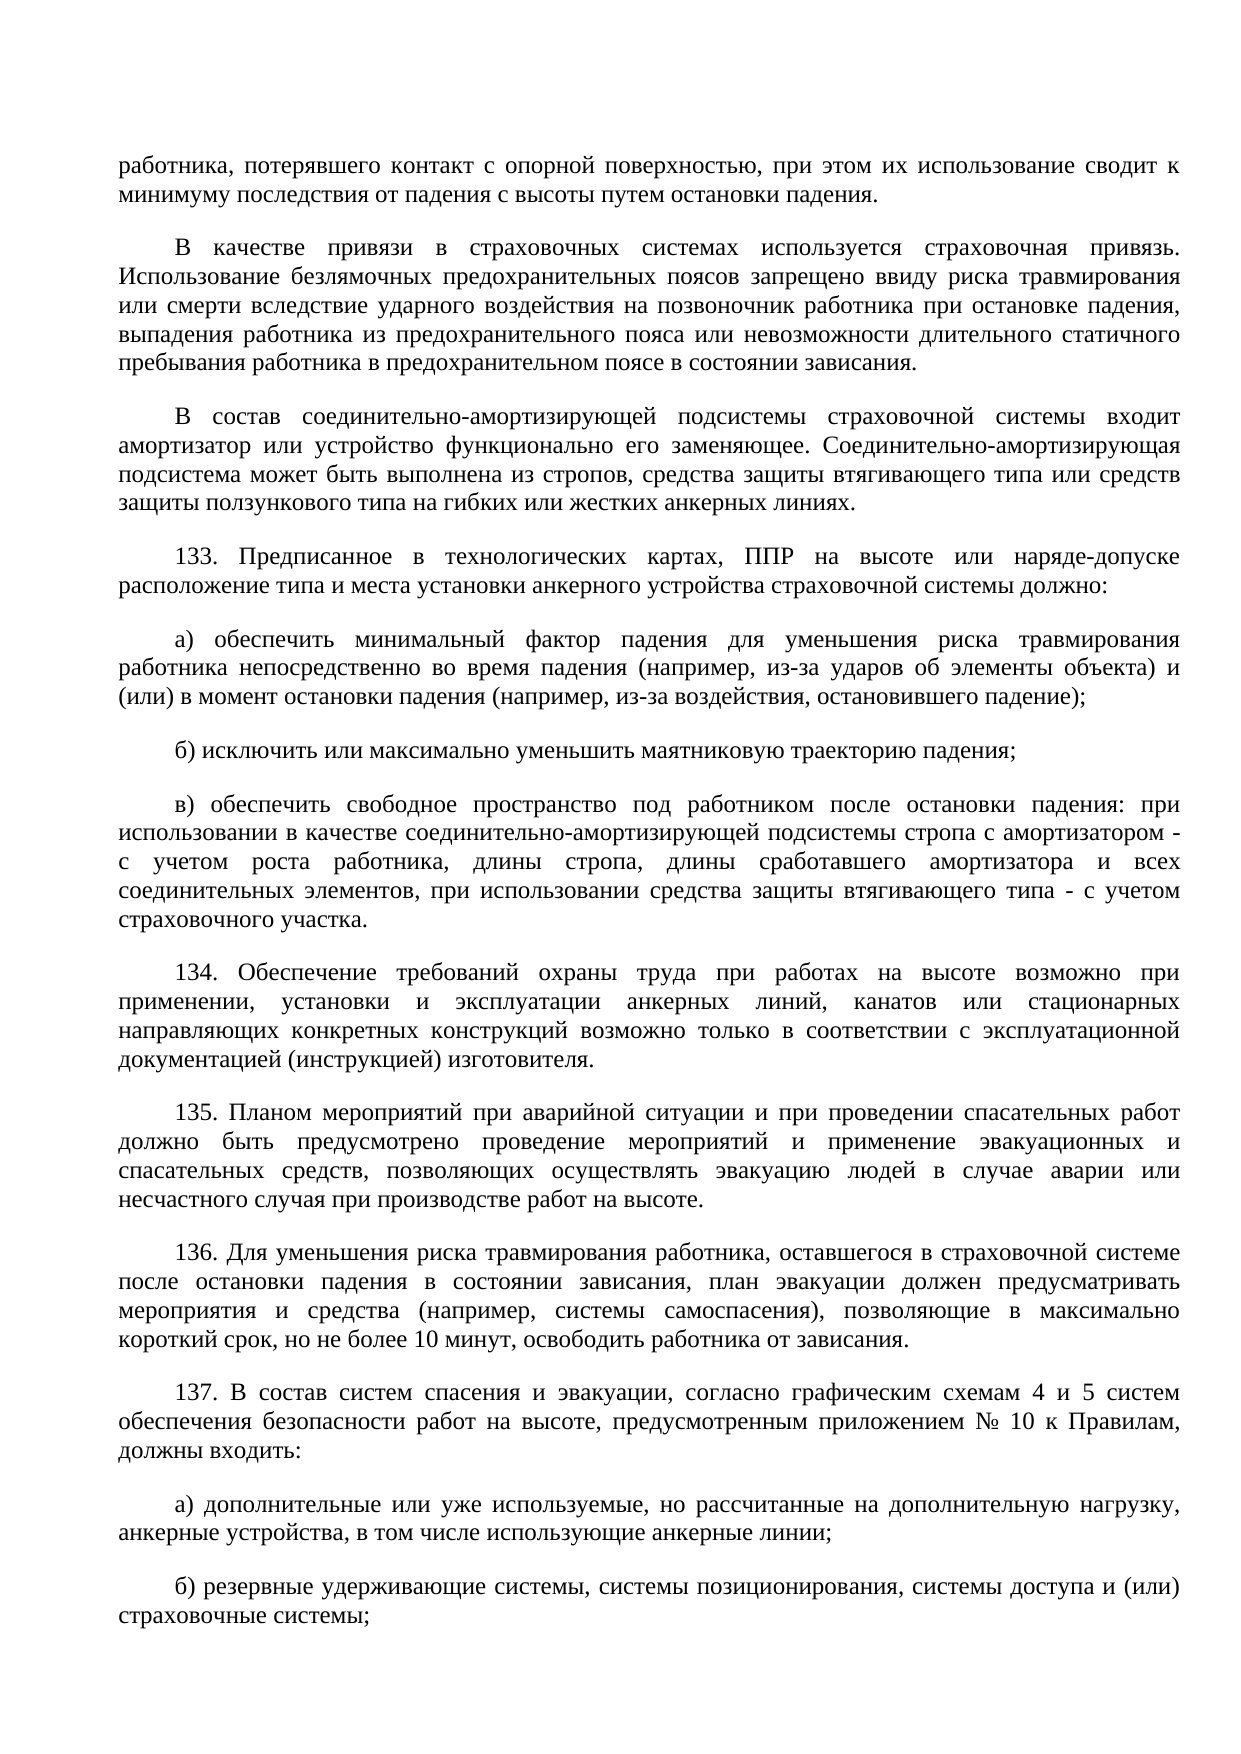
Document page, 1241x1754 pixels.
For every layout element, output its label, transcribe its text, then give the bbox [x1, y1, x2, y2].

text 136. Для уменьшения риска травмирования работника, оставшегося в страховочной системе после остановки падения в состоянии зависания, план эвакуации должен предусматривать мероприятия и средства (например, системы самоспасения), позволяющие в максимально короткий срок, но не более 10 минут, освободить работника от зависания. [118, 1237, 1181, 1352]
text б) исключить или максимально уменьшить маятниковую траекторию падения; [118, 735, 1181, 764]
text б) резервные удерживающие системы, системы позиционирования, системы доступа и (или) страховочные системы; [118, 1571, 1181, 1629]
text 134. Обеспечение требований охраны труда при работах на высоте возможно при применении, установки и эксплуатации анкерных линий, канатов или стационарных направляющих конкретных конструкций возможно только в соответствии с эксплуатационной документацией (инструкцией) изготовителя. [118, 957, 1181, 1072]
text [118, 150, 1181, 207]
text В состав соединительно-амортизирующей подсистемы страховочной системы входит амортизатор или устройство функционально его заменяющее. Соединительно-амортизирующая подсистема может быть выполнена из стропов, средства защиты втягивающего типа или средств защиты ползункового типа на гибких или жестких анкерных линиях. [118, 401, 1181, 516]
text 137. В состав систем спасения и эвакуации, согласно графическим схемам 4 и 5 систем обеспечения безопасности работ на высоте, предусмотренным приложением № 10 к Правилам, должны входить: [118, 1377, 1181, 1464]
text а) обеспечить минимальный фактор падения для уменьшения риска травмирования работника непосредственно во время падения (например, из-за ударов об элементы объекта) и (или) в момент остановки падения (например, из-за воздействия, остановившего падение); [118, 624, 1181, 710]
text в) обеспечить свободное пространство под работником после остановки падения: при использовании в качестве соединительно-амортизирующей подсистемы стропа с амортизатором - с учетом роста работника, длины стропа, длины сработавшего амортизатора и всех соединительных элементов, при использовании средства защиты втягивающего типа - с учетом страховочного участка. [118, 789, 1181, 932]
text 133. Предписанное в технологических картах, ППР на высоте или наряде-допуске расположение типа и места установки анкерного устройства страховочной системы должно: [118, 541, 1181, 599]
text В качестве привязи в страховочных системах используется страховочная привязь. Использование безлямочных предохранительных поясов запрещено ввиду риска травмирования или смерти вследствие ударного воздействия на позвоночник работника при остановке падения, выпадения работника из предохранительного пояса или невозможности длительного статичного пребывания работника в предохранительном поясе в состоянии зависания. [118, 232, 1181, 376]
text а) дополнительные или уже используемые, но рассчитанные на дополнительную нагрузку, анкерные устройства, в том числе использующие анкерные линии; [118, 1489, 1181, 1546]
text 135. Планом мероприятий при аварийной ситуации и при проведении спасательных работ должно быть предусмотрено проведение мероприятий и применение эвакуационных и спасательных средств, позволяющих осуществлять эвакуацию людей в случае аварии или несчастного случая при производстве работ на высоте. [118, 1097, 1181, 1212]
